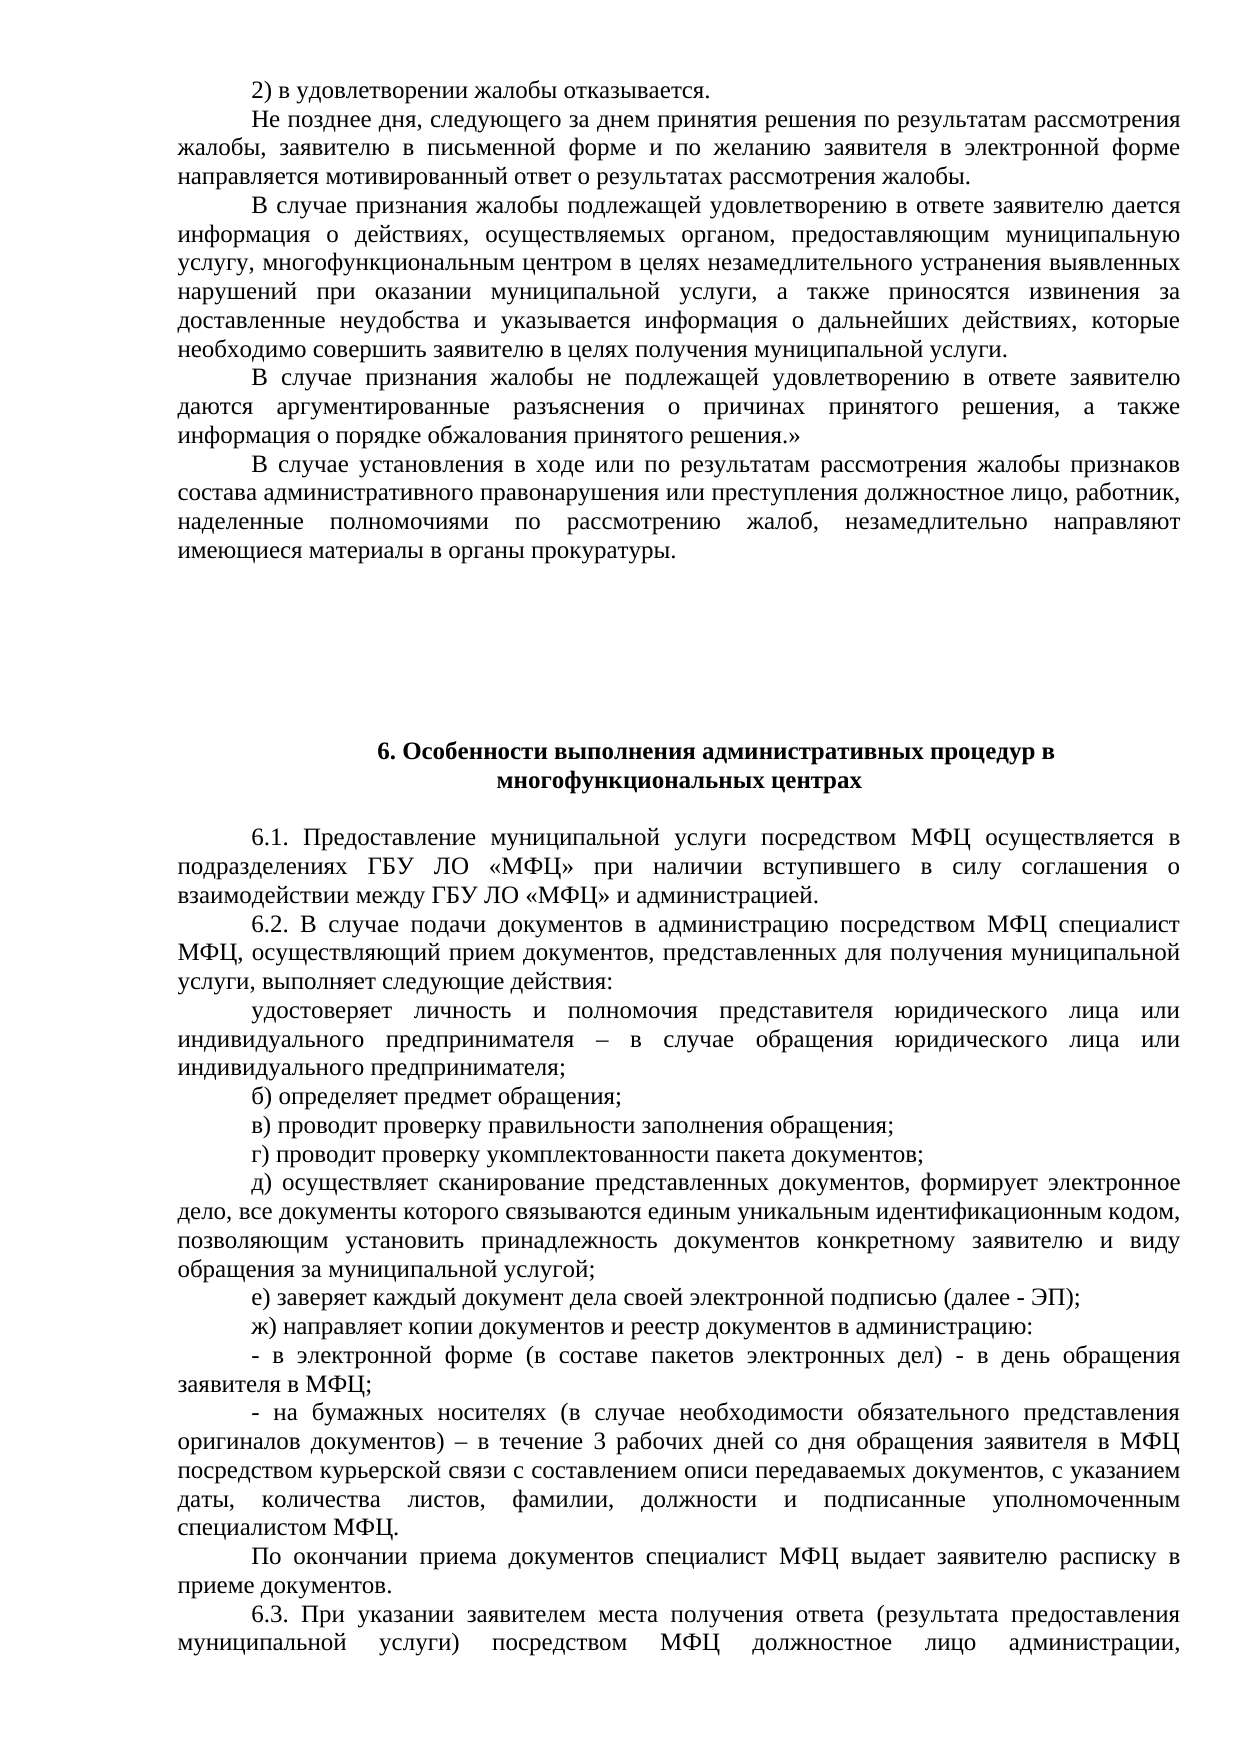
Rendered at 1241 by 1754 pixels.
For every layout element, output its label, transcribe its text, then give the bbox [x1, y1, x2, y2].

text удостоверяет личность и полномочия представителя юридического лица или индивидуального предпринимателя – в случае обращения юридического лица или индивидуального предпринимателя; [177, 995, 1181, 1081]
text д) осуществляет сканирование представленных документов, формирует электронное дело, все документы которого связываются единым уникальным идентификационным кодом, позволяющим установить принадлежность документов конкретному заявителю и виду обращения за муниципальной услугой; [177, 1167, 1181, 1282]
text Не позднее дня, следующего за днем принятия решения по результатам рассмотрения жалобы, заявителю в письменной форме и по желанию заявителя в электронной форме направляется мотивированный ответ о результатах рассмотрения жалобы. [177, 104, 1181, 190]
text В случае признания жалобы подлежащей удовлетворению в ответе заявителю дается информация о действиях, осуществляемых органом, предоставляющим муниципальную услугу, многофункциональным центром в целях незамедлительного устранения выявленных нарушений при оказании муниципальной услуги, а также приносятся извинения за доставленные неудобства и указывается информация о дальнейших действиях, которые необходимо совершить заявителю в целях получения муниципальной услуги. [177, 190, 1181, 362]
text В случае установления в ходе или по результатам рассмотрения жалобы признаков состава административного правонарушения или преступления должностное лицо, работник, наделенные полномочиями по рассмотрению жалоб, незамедлительно направляют имеющиеся материалы в органы прокуратуры. [177, 449, 1181, 564]
text 6.2. В случае подачи документов в администрацию посредством МФЦ специалист МФЦ, осуществляющий прием документов, представленных для получения муниципальной услуги, выполняет следующие действия: [177, 909, 1181, 995]
text 2) в удовлетворении жалобы отказывается. [177, 75, 1181, 104]
text - в электронной форме (в составе пакетов электронных дел) - в день обращения заявителя в МФЦ; [177, 1340, 1181, 1397]
text ж) направляет копии документов и реестр документов в администрацию: [177, 1311, 1181, 1340]
text г) проводит проверку укомплектованности пакета документов; [177, 1139, 1181, 1167]
text 6. Особенности выполнения административных процедур в многофункциональных центрах [177, 736, 1181, 794]
text 6.1. Предоставление муниципальной услуги посредством МФЦ осуществляется в подразделениях ГБУ ЛО «МФЦ» при наличии вступившего в силу соглашения о взаимодействии между ГБУ ЛО «МФЦ» и администрацией. [177, 822, 1181, 909]
text По окончании приема документов специалист МФЦ выдает заявителю расписку в приеме документов. [177, 1541, 1181, 1599]
text е) заверяет каждый документ дела своей электронной подписью (далее - ЭП); [177, 1282, 1181, 1311]
text б) определяет предмет обращения; [177, 1081, 1181, 1110]
text в) проводит проверку правильности заполнения обращения; [177, 1110, 1181, 1139]
text - на бумажных носителях (в случае необходимости обязательного представления оригиналов документов) – в течение 3 рабочих дней со дня обращения заявителя в МФЦ посредством курьерской связи с составлением описи передаваемых документов, с указанием даты, количества листов, фамилии, должности и подписанные уполномоченным специалистом МФЦ. [177, 1397, 1181, 1541]
text В случае признания жалобы не подлежащей удовлетворению в ответе заявителю даются аргументированные разъяснения о причинах принятого решения, а также информация о порядке обжалования принятого решения.» [177, 362, 1181, 449]
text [177, 1599, 1181, 1656]
